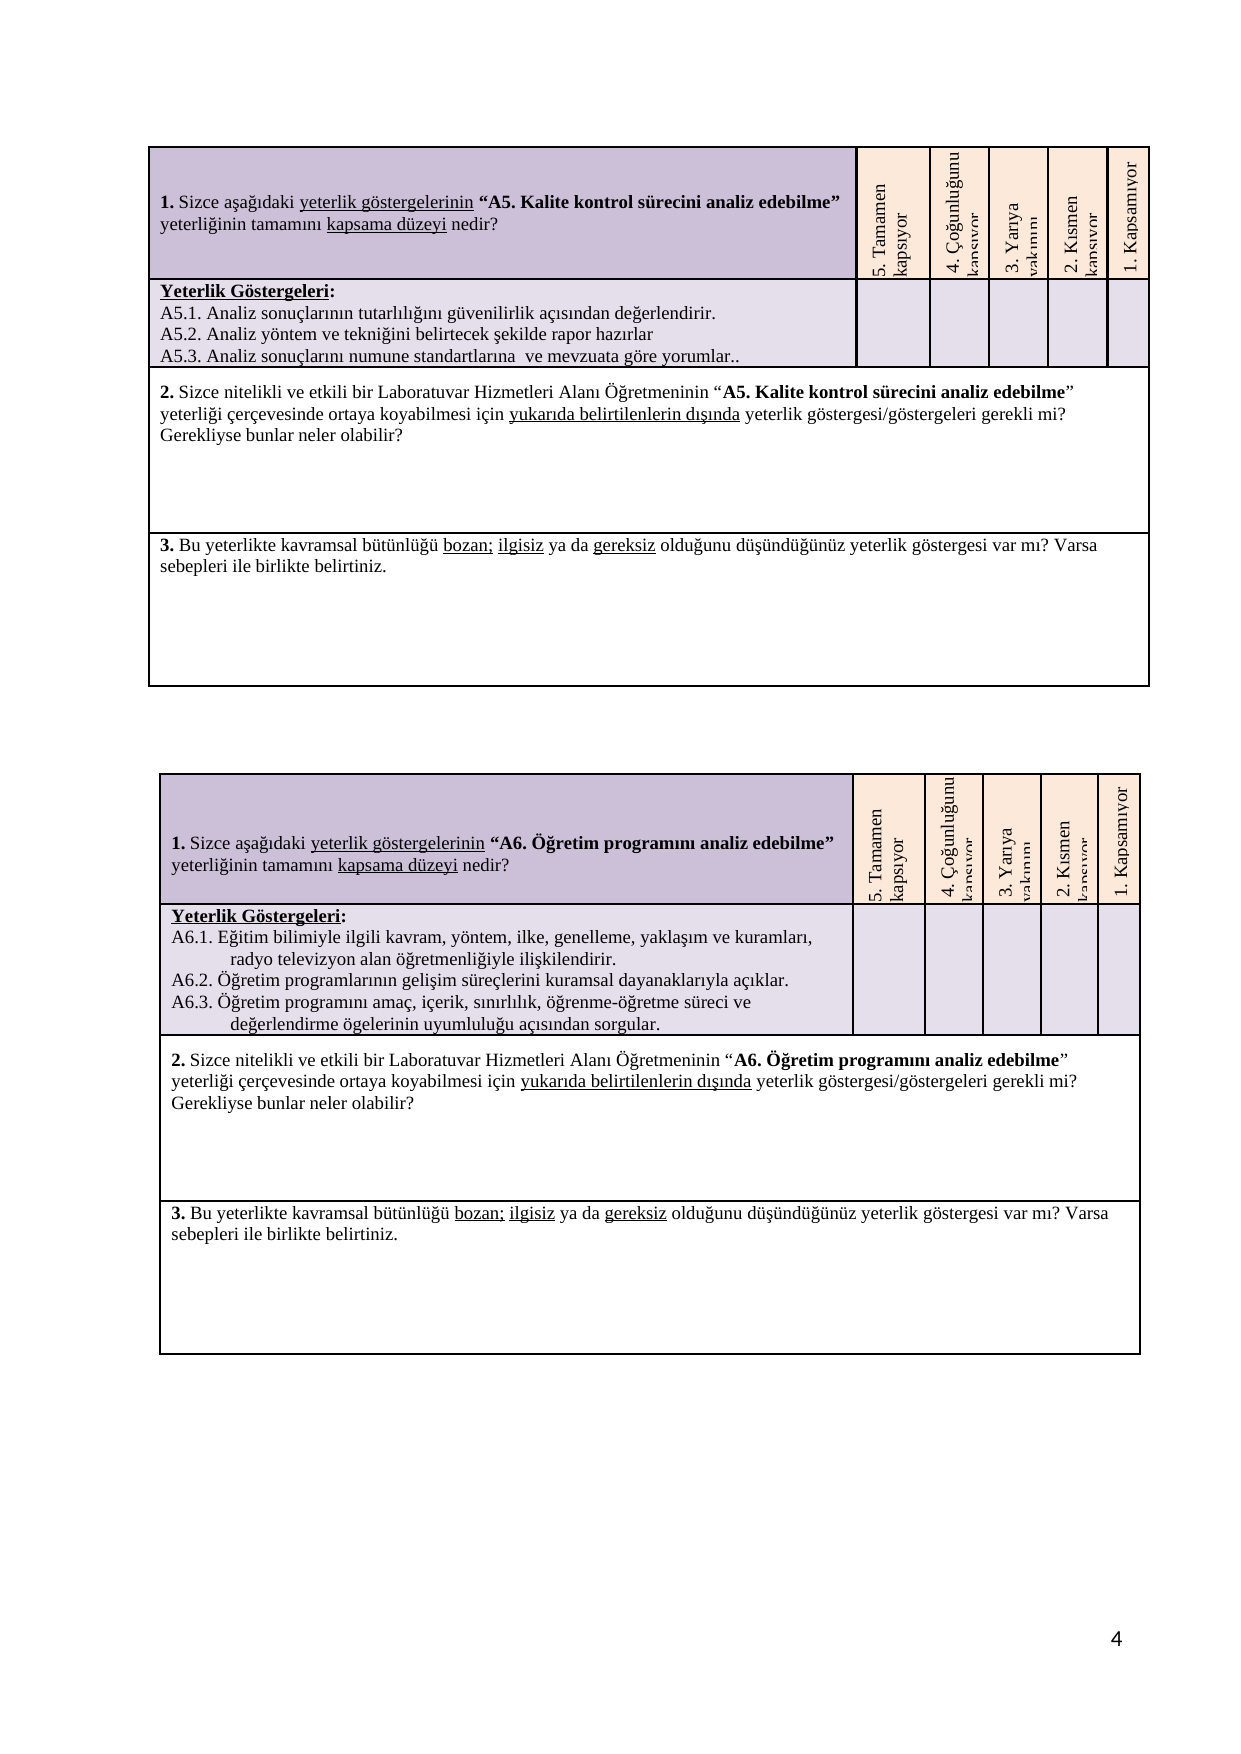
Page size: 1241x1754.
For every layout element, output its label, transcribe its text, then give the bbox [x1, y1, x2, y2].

table_header [148, 730, 1148, 1570]
table_header 1. Kapsamıyor [1109, 148, 1148, 278]
table_cell 2. Sizce nitelikli ve etkili bir Laboratuvar Hizmetleri Alanı Öğretmeninin “A5. Kalite kontrol sürecini analiz edebilme” yeterliği çerçevesinde ortaya koyabilmesi için yukarıda belirtilenlerin dışında yeterlik göstergesi/göstergeleri gerekli mi? Gerekliyse bunlar neler olabilir? [150, 368, 1148, 532]
table_cell [990, 280, 1047, 366]
table_cell [931, 280, 988, 366]
table_header 4. Çoğunluğunu kapsıyor [931, 148, 988, 278]
table_header 1. Sizce aşağıdaki yeterlik göstergelerinin “A5. Kalite kontrol sürecini analiz edebilme” yeterliğinin tamamını kapsama düzeyi nedir? [150, 148, 855, 278]
table_cell 3. Bu yeterlikte kavramsal bütünlüğü bozan; ilgisiz ya da gereksiz olduğunu düşündüğünüz yeterlik göstergesi var mı? Varsa sebepleri ile birlikte belirtiniz. [150, 534, 1148, 685]
table_cell Yeterlik Göstergeleri: A5.1. Analiz sonuçlarının tutarlılığını güvenilirlik açısından değerlendirir. A5.2. Analiz yöntem ve tekniğini belirtecek şekilde rapor hazırlar A5.3. Analiz sonuçlarını numune standartlarına ve mevzuata göre yorumlar.. [150, 280, 855, 366]
table_cell [1109, 280, 1148, 366]
table_cell [1049, 280, 1106, 366]
table_cell [858, 280, 929, 366]
table_header 5. Tamamen kapsıyor [858, 148, 929, 278]
table_header 3. Yarıya yakınını kapsıyor [990, 148, 1047, 278]
table_header 2. Kısmen kapsıyor [1049, 148, 1106, 278]
